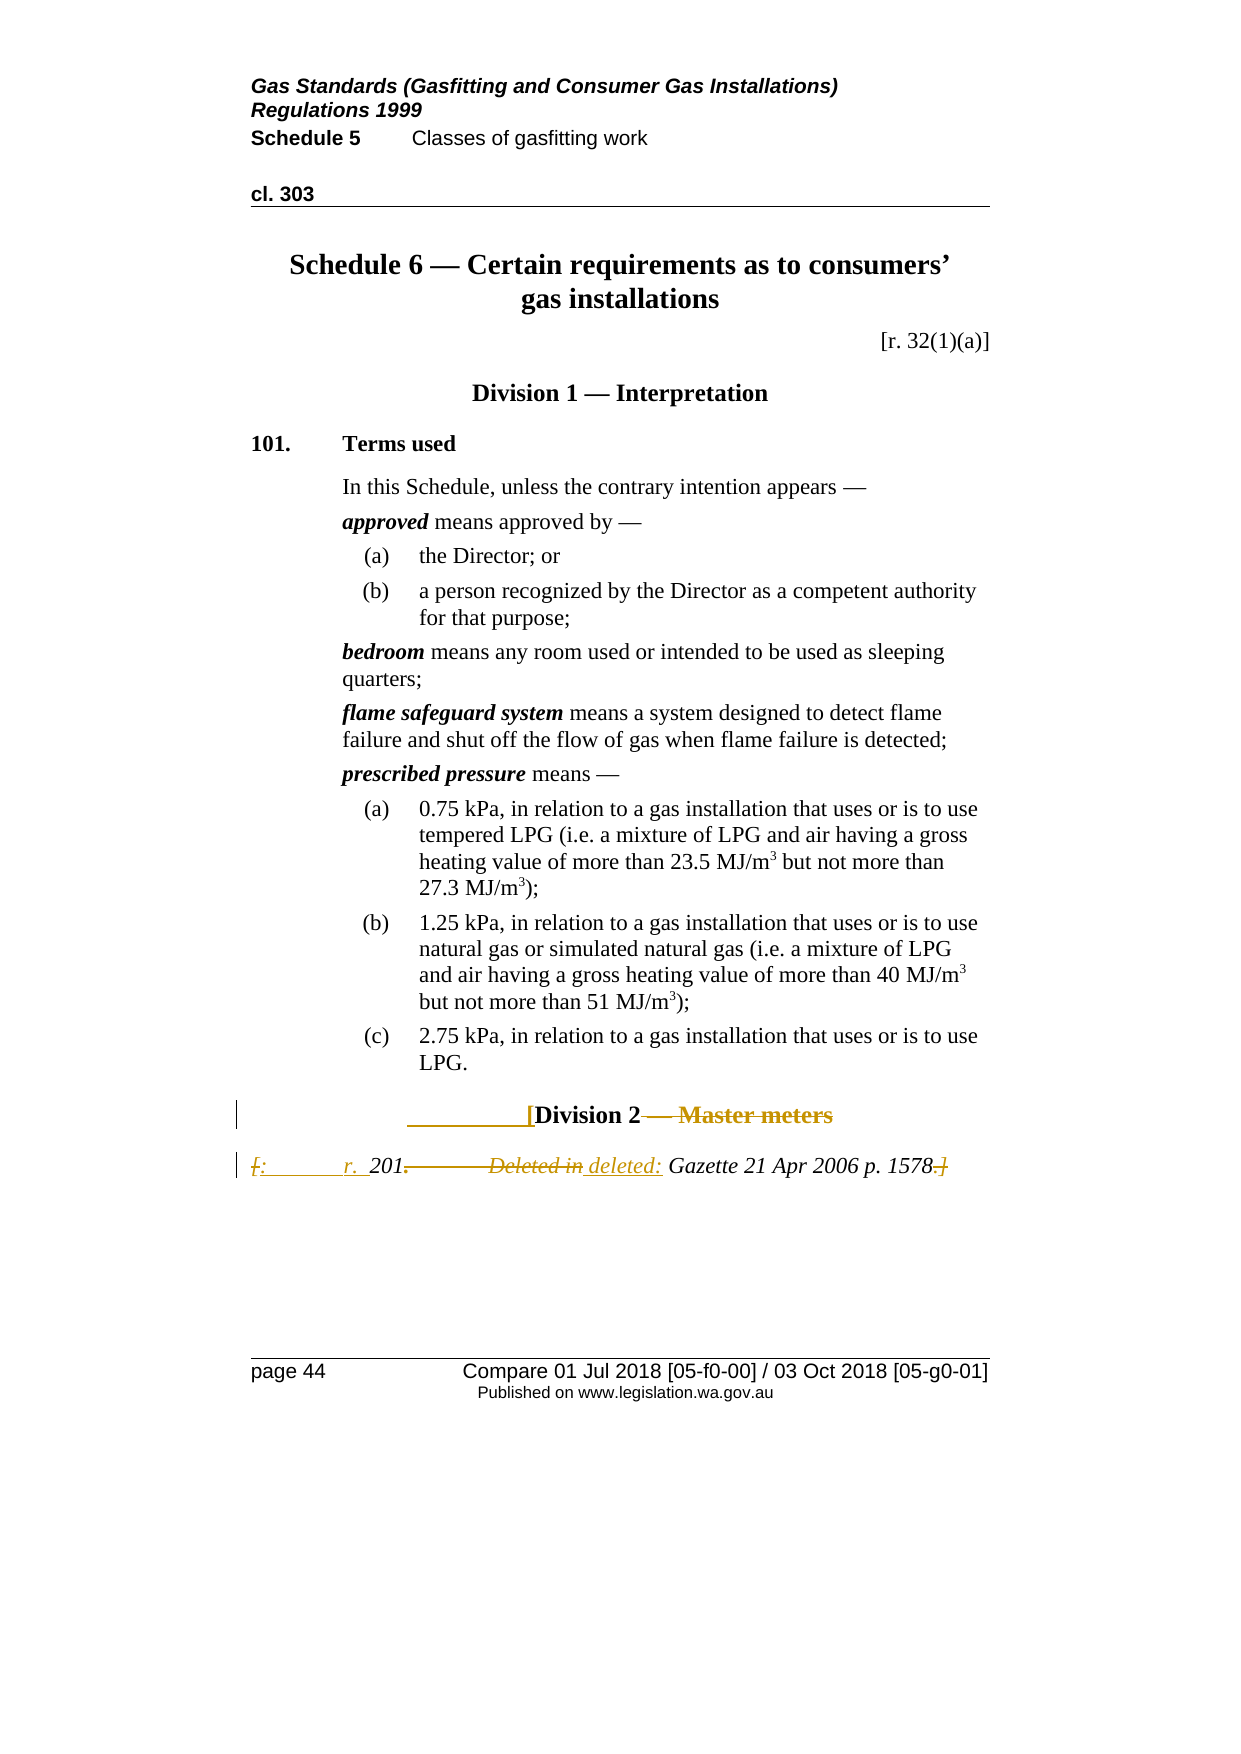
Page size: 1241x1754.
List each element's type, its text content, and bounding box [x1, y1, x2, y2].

text 201 Gazette 21 Apr 2006 p. 1578 [251, 1152, 990, 1178]
text (c) 2.75 kPa, in relation to a gas installation that uses or is to use LPG. [251, 1022, 990, 1075]
subtitle Division 1 — Interpretation [251, 378, 990, 407]
subtitle Schedule 6 — Certain requirements as to consumers’ gas installations [251, 247, 990, 314]
text (a) the Director; or [251, 542, 990, 569]
text (b) 1.25 kPa, in relation to a gas installation that uses or is to use natural gas or simulated natural gas (i.e. a mixture of LPG and air having a gross heating value of more than 40 MJ/m3 but not more than 51 MJ/m3); [251, 909, 990, 1014]
text In this Schedule, unless the contrary intention appears — [251, 473, 990, 499]
text approved means approved by — [251, 508, 990, 534]
text (a) 0.75 kPa, in relation to a gas installation that uses or is to use tempered LPG (i.e. a mixture of LPG and air having a gross heating value of more than 23.5 MJ/m3 but not more than 27.3 MJ/m3); [251, 795, 990, 900]
text (b) a person recognized by the Director as a competent authority for that purpose; [251, 577, 990, 630]
text flame safeguard system means a system designed to detect flame failure and shut off the flow of gas when flame failure is detected; [251, 699, 990, 752]
text [r. 32(1)(a)] [251, 327, 990, 353]
text prescribed pressure means — [251, 760, 990, 787]
subtitle 101. Terms used [251, 430, 990, 456]
subtitle Division 2 [251, 1100, 990, 1129]
text bedroom means any room used or intended to be used as sleeping quarters; [251, 638, 990, 691]
